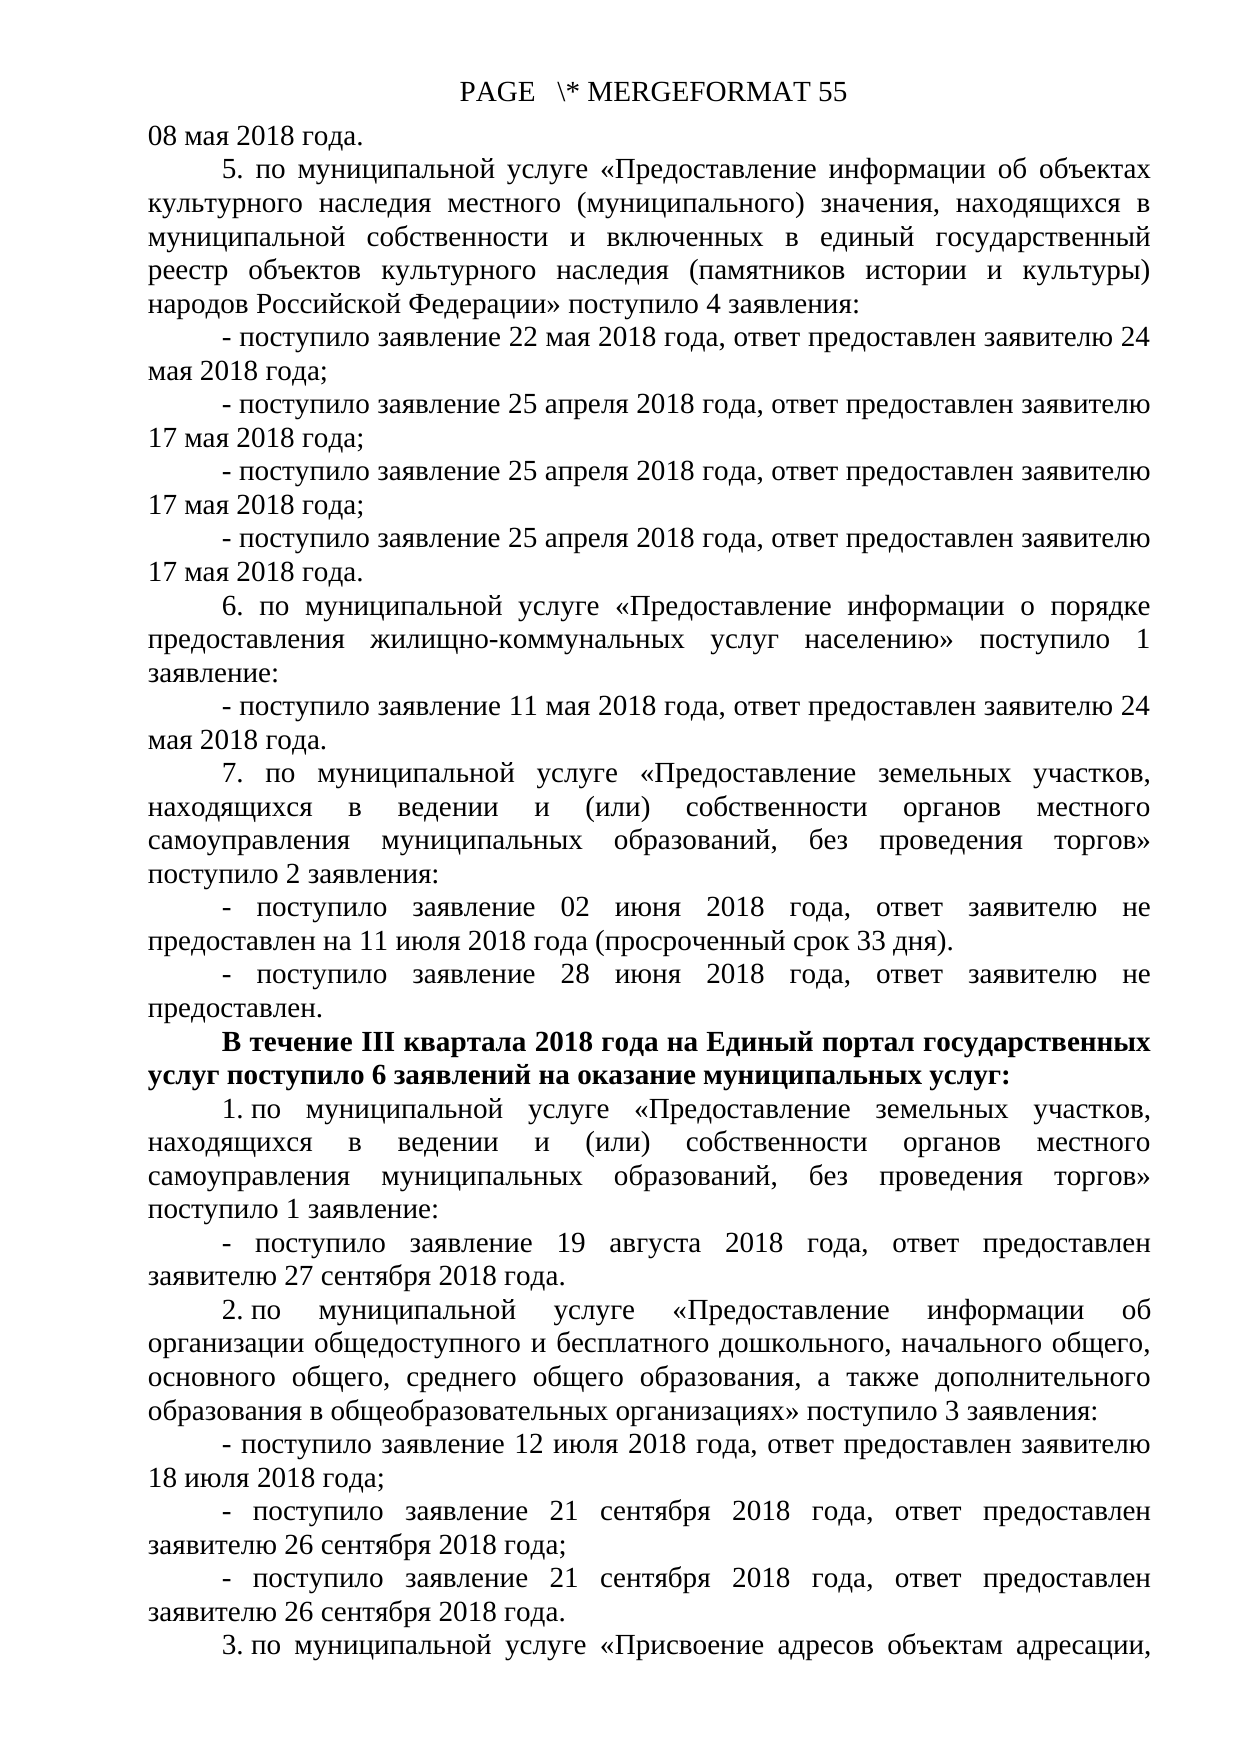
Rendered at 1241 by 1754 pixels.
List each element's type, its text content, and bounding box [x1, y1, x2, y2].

text 7. по муниципальной услуге «Предоставление земельных участков, находящихся в ведении и (или) собственности органов местного самоуправления муниципальных образований, без проведения торгов» поступило 2 заявления: [148, 755, 1152, 889]
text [148, 1627, 1152, 1661]
text 5. по муниципальной услуге «Предоставление информации об объектах культурного наследия местного (муниципального) значения, находящихся в муниципальной собственности и включенных в единый государственный реестр объектов культурного наследия (памятников истории и культуры) народов Российской Федерации» поступило 4 заявления: [148, 152, 1152, 319]
text - поступило заявление 11 мая 2018 года, ответ предоставлен заявителю 24 мая 2018 года. [148, 688, 1152, 755]
text - поступило заявление 21 сентября 2018 года, ответ предоставлен заявителю 26 сентября 2018 года. [148, 1560, 1152, 1627]
text - поступило заявление 19 августа 2018 года, ответ предоставлен заявителю 27 сентября 2018 года. [148, 1225, 1152, 1292]
text - поступило заявление 02 июня 2018 года, ответ заявителю не предоставлен на 11 июля 2018 года (просроченный срок 33 дня). [148, 889, 1152, 957]
text 2. по муниципальной услуге «Предоставление информации об организации общедоступного и бесплатного дошкольного, начального общего, основного общего, среднего общего образования, а также дополнительного образования в общеобразовательных организациях» поступило 3 заявления: [148, 1292, 1152, 1426]
text В течение III квартала 2018 года на Единый портал государственных услуг поступило 6 заявлений на оказание муниципальных услуг: [148, 1024, 1152, 1091]
text - поступило заявление 22 мая 2018 года, ответ предоставлен заявителю 24 мая 2018 года; [148, 319, 1152, 386]
text - поступило заявление 25 апреля 2018 года, ответ предоставлен заявителю 17 мая 2018 года; [148, 453, 1152, 521]
text - поступило заявление 25 апреля 2018 года, ответ предоставлен заявителю 17 мая 2018 года; [148, 386, 1152, 453]
text 6. по муниципальной услуге «Предоставление информации о порядке предоставления жилищно-коммунальных услуг населению» поступило 1 заявление: [148, 588, 1152, 688]
text - поступило заявление 25 апреля 2018 года, ответ предоставлен заявителю 17 мая 2018 года. [148, 521, 1152, 588]
text - поступило заявление 21 сентября 2018 года, ответ предоставлен заявителю 26 сентября 2018 года; [148, 1493, 1152, 1560]
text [148, 118, 1152, 152]
text - поступило заявление 12 июля 2018 года, ответ предоставлен заявителю 18 июля 2018 года; [148, 1426, 1152, 1493]
text - поступило заявление 28 июня 2018 года, ответ заявителю не предоставлен. [148, 957, 1152, 1024]
text 1. по муниципальной услуге «Предоставление земельных участков, находящихся в ведении и (или) собственности органов местного самоуправления муниципальных образований, без проведения торгов» поступило 1 заявление: [148, 1091, 1152, 1225]
